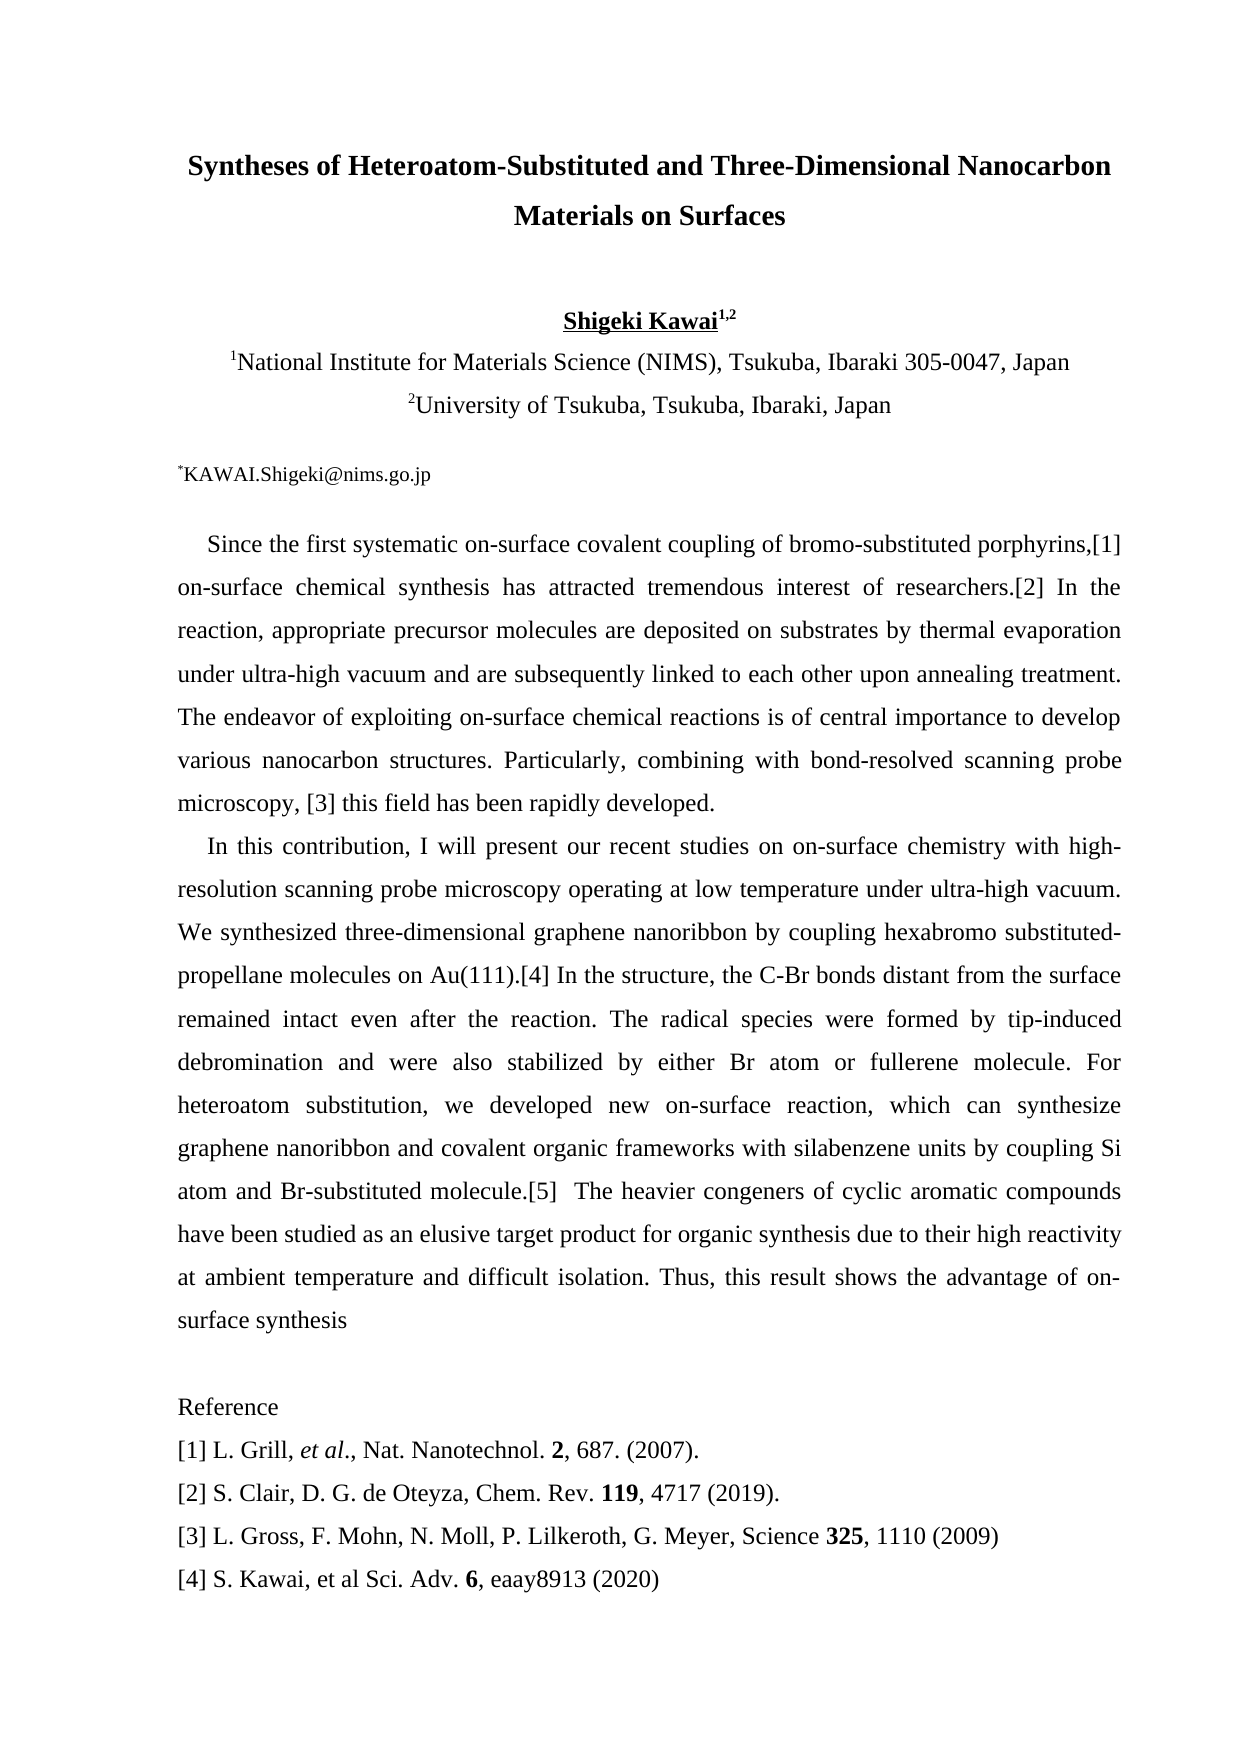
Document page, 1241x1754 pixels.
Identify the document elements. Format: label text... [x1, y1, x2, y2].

text [4] S. Kawai, et al Sci. Adv. 6, eaay8913 (2020) [177, 1564, 1122, 1593]
text [1] L. Grill, et al., Nat. Nanotechnol. 2, 687. (2007). [177, 1435, 1122, 1464]
text Shigeki Kawai1,2 [177, 306, 1122, 334]
text Reference [177, 1392, 1122, 1421]
text In this contribution, I will present our recent studies on on-surface chemistry with high-resolution scanning probe microscopy operating at low temperature under ultra-high vacuum. We synthesized three-dimensional graphene nanoribbon by coupling hexabromo substituted-propellane molecules on Au(111).[4] In the structure, the C-Br bonds distant from the surface remained intact even after the reaction. The radical species were formed by tip-induced debromination and were also stabilized by either Br atom or fullerene molecule. For heteroatom substitution, we developed new on-surface reaction, which can synthesize graphene nanoribbon and covalent organic frameworks with silabenzene units by coupling Si atom and Br-substituted molecule.[5] The heavier congeners of cyclic aromatic compounds have been studied as an elusive target product for organic synthesis due to their high reactivity at ambient temperature and difficult isolation. Thus, this result shows the advantage of on-surface synthesis [177, 831, 1122, 1334]
text [3] L. Gross, F. Mohn, N. Moll, P. Lilkeroth, G. Meyer, Science 325, 1110 (2009) [177, 1521, 1122, 1550]
text Since the first systematic on-surface covalent coupling of bromo-substituted porphyrins,[1] on-surface chemical synthesis has attracted tremendous interest of researchers.[2] In the reaction, appropriate precursor molecules are deposited on substrates by thermal evaporation under ultra-high vacuum and are subsequently linked to each other upon annealing treatment. The endeavor of exploiting on-surface chemical reactions is of central importance to develop various nanocarbon structures. Particularly, combining with bond-resolved scanning probe microscopy, [3] this field has been rapidly developed. [177, 529, 1122, 817]
text 1National Institute for Materials Science (NIMS), Tsukuba, Ibaraki 305-0047, Japan [177, 347, 1122, 376]
text 2University of Tsukuba, Tsukuba, Ibaraki, Japan [177, 390, 1122, 419]
text *KAWAI.Shigeki@nims.go.jp [177, 462, 1122, 486]
text Syntheses of Heteroatom-Substituted and Three-Dimensional Nanocarbon Materials on Surfaces [177, 148, 1122, 232]
text [2] S. Clair, D. G. de Oteyza, Chem. Rev. 119, 4717 (2019). [177, 1478, 1122, 1507]
